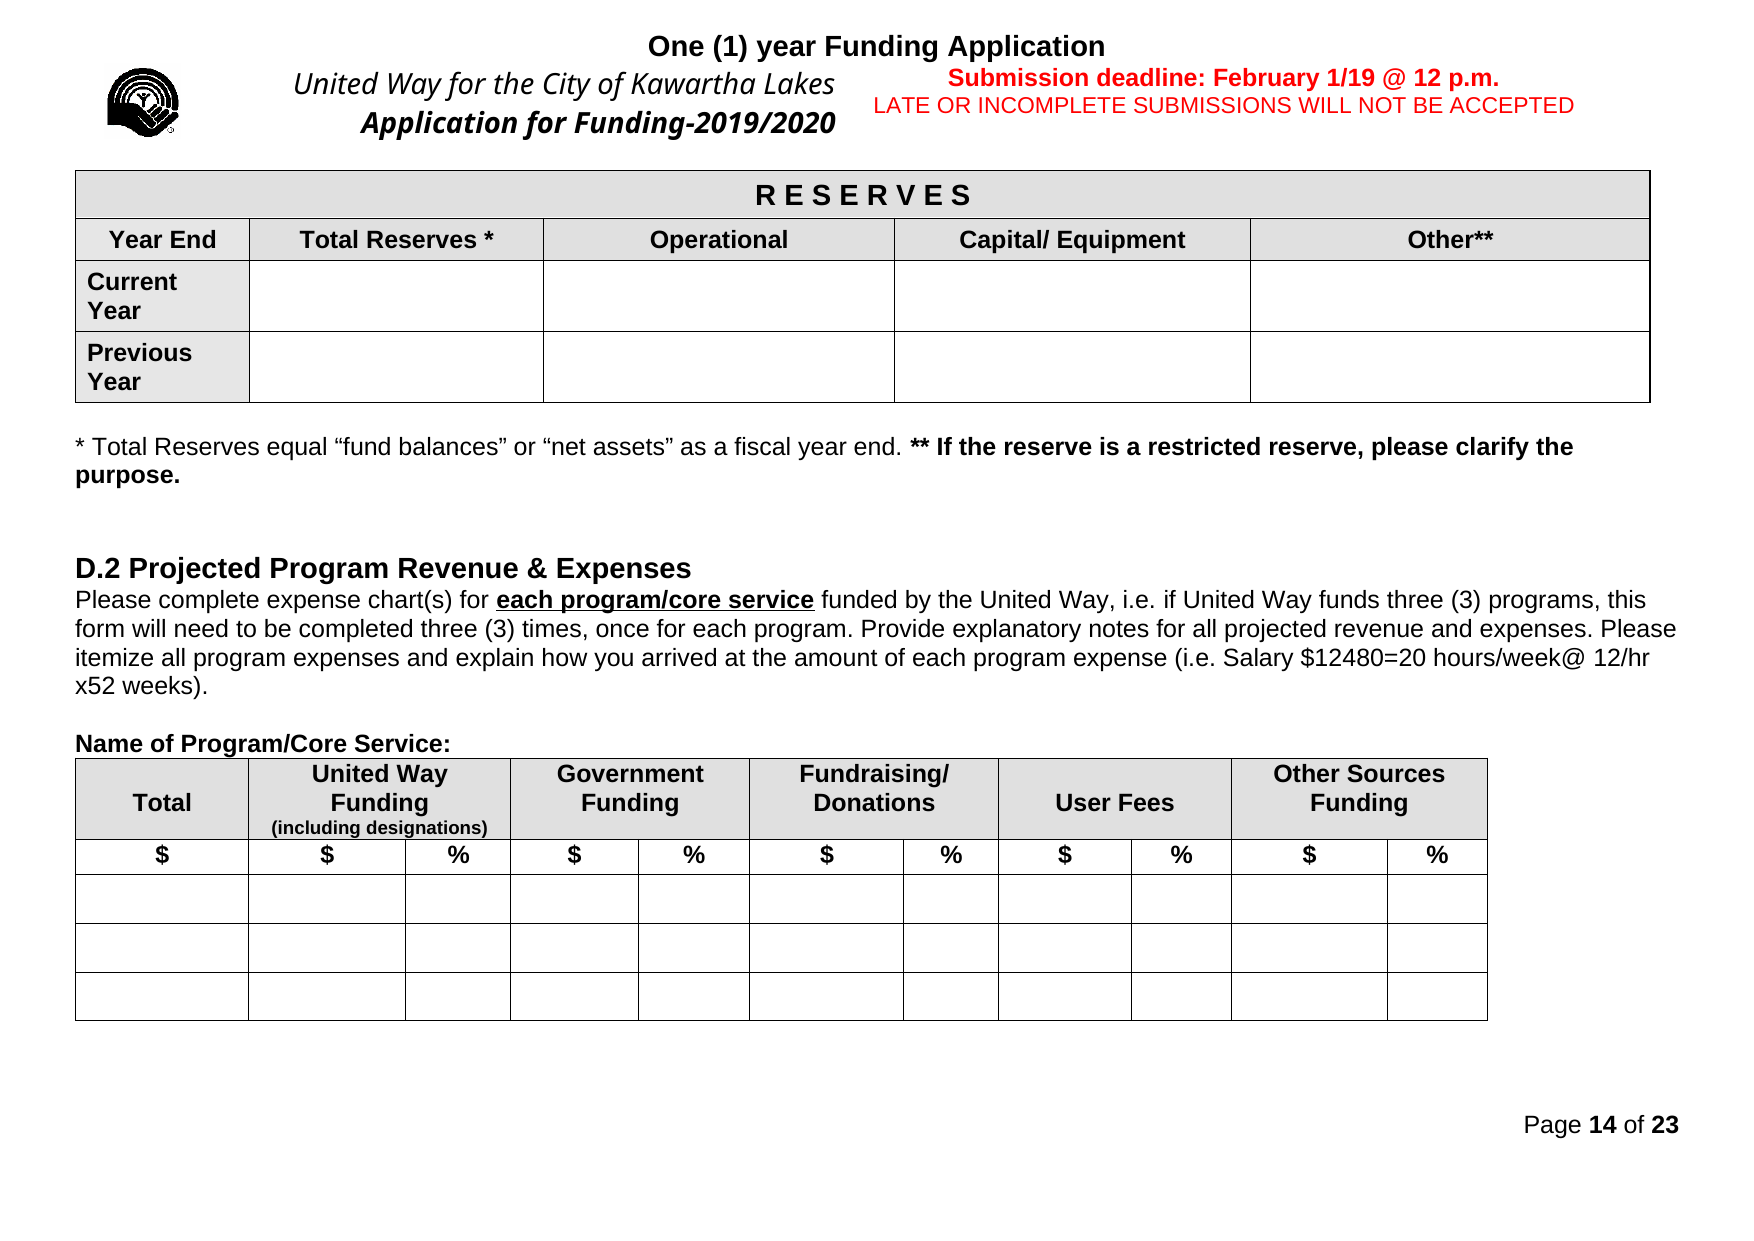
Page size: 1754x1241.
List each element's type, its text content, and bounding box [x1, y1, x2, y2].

table_cell [1132, 973, 1231, 1020]
table_cell [249, 973, 405, 1020]
table_cell Operational [544, 219, 894, 260]
table_cell [904, 973, 998, 1020]
table_cell [249, 924, 405, 972]
table_cell [1232, 875, 1387, 923]
table_cell [1251, 332, 1649, 402]
table_cell [1132, 875, 1231, 923]
table_cell $ [511, 840, 638, 873]
text Please complete expense chart(s) for each program/core service funded by the , i.e. if United Way funds three (3) programs, this form will need to be completed three (3) times, once for each program. Provide explanatory notes for all projected revenue and expenses. Please itemize all program expenses and explain how you arrived at the amount of each program expense (i.e. Salary $12480=20 hours/week@ 12/hr x52 weeks). [75, 585, 1679, 700]
text D.2 Projected Program Revenue & Expenses [75, 551, 1679, 585]
table_header Other Sources Funding [1232, 759, 1487, 839]
table_cell [904, 875, 998, 923]
table_cell [1388, 875, 1487, 923]
table_cell $ [249, 840, 405, 873]
table_cell Current Year [76, 261, 249, 331]
table_cell [76, 924, 248, 972]
table_cell [895, 261, 1250, 331]
table_cell Other** [1251, 219, 1649, 260]
table_header Fundraising/ Donations [750, 759, 998, 839]
table_cell [999, 875, 1131, 923]
table_header Government Funding [511, 759, 749, 839]
table_cell [639, 875, 749, 923]
table_cell [1232, 973, 1387, 1020]
table_cell [639, 924, 749, 972]
table_cell R E S E R V E S [76, 171, 1649, 217]
table_cell % [904, 840, 998, 873]
table_cell [76, 973, 248, 1020]
text * Total Reserves equal “fund balances” or “net assets” as a fiscal year end. ** If the reserve is a restricted reserve, please clarify the purpose. [75, 432, 1679, 489]
table_cell [511, 924, 638, 972]
picture [104, 63, 182, 139]
table_cell [511, 875, 638, 923]
table_cell [250, 261, 543, 331]
table_cell [1388, 973, 1487, 1020]
table_cell $ [76, 840, 248, 873]
table_cell Previous Year [76, 332, 249, 402]
table_cell [750, 973, 903, 1020]
table_cell [750, 924, 903, 972]
table_cell [895, 332, 1250, 402]
table_cell [406, 875, 510, 923]
table_cell [76, 875, 248, 923]
table_cell % [639, 840, 749, 873]
table_cell [1251, 261, 1649, 331]
table_cell [750, 875, 903, 923]
table_cell [406, 924, 510, 972]
table_header User Fees [999, 759, 1231, 839]
table_cell $ [1232, 840, 1387, 873]
table_cell [999, 924, 1131, 972]
table_cell % [1132, 840, 1231, 873]
table_cell [1232, 924, 1387, 972]
table_header Total [76, 759, 248, 839]
text Name of Program/Core Service: [75, 729, 1679, 757]
table_cell % [406, 840, 510, 873]
table_cell [544, 261, 894, 331]
table_cell Year End [76, 219, 249, 260]
table_cell [904, 924, 998, 972]
table_cell [1132, 924, 1231, 972]
table_cell Capital/ Equipment [895, 219, 1250, 260]
table_cell [1388, 924, 1487, 972]
table_cell [249, 875, 405, 923]
table_cell [999, 973, 1131, 1020]
table_cell [250, 332, 543, 402]
table_cell % [1388, 840, 1487, 873]
table_cell [544, 332, 894, 402]
table_cell $ [999, 840, 1131, 873]
table_cell [511, 973, 638, 1020]
table_cell Total Reserves * [250, 219, 543, 260]
table_cell $ [750, 840, 903, 873]
table_cell [406, 973, 510, 1020]
table_cell [639, 973, 749, 1020]
table_header United Way Funding (including designations) [249, 759, 510, 839]
